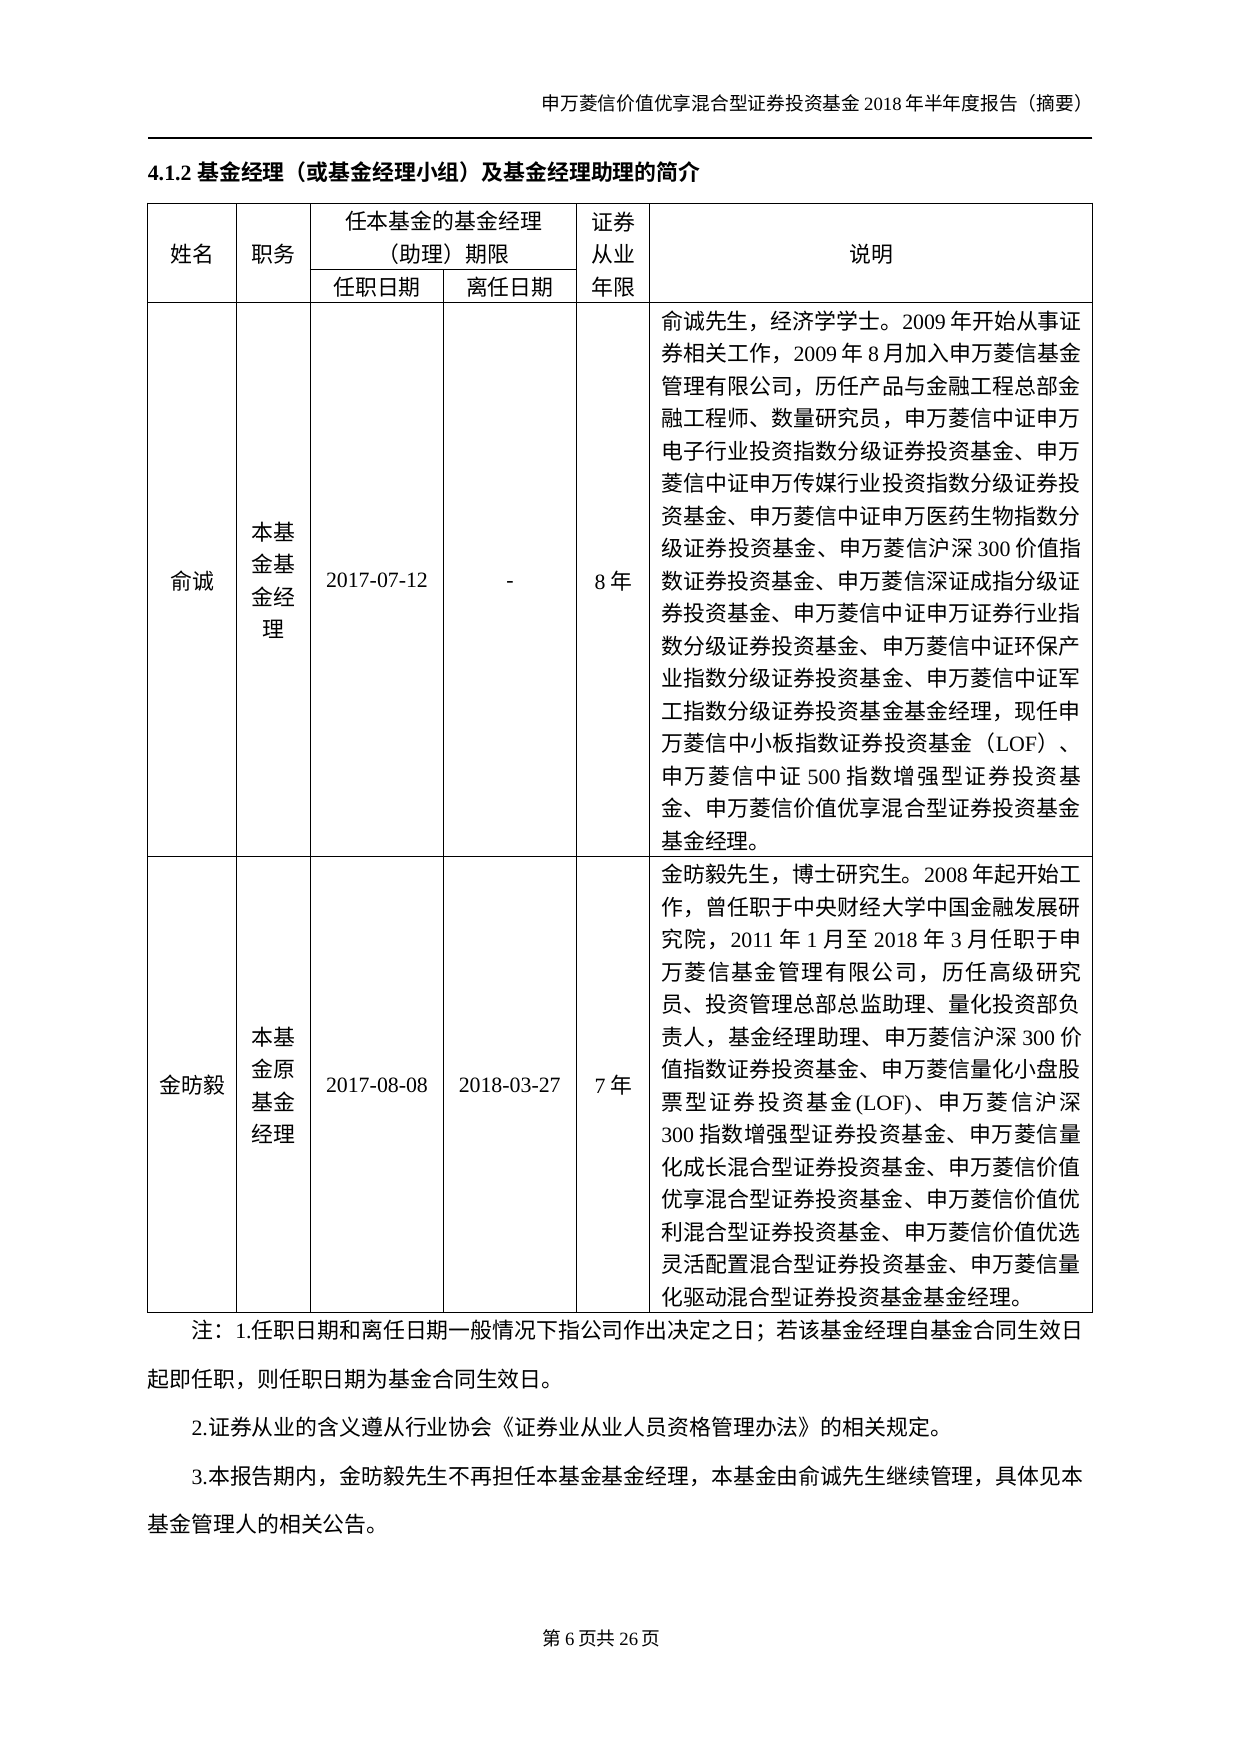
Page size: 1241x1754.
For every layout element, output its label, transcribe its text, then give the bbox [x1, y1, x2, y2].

text 2.证券从业的含义遵从行业协会《证券业从业人员资格管理办法》的相关规定。 [148, 1410, 1092, 1442]
table_cell 2018-03-27 [444, 857, 576, 1312]
table_cell 本基金原基金经理 [237, 857, 310, 1312]
table_cell 2017-08-08 [311, 857, 443, 1312]
table_cell - [444, 303, 576, 856]
text 3.本报告期内，金昉毅先生不再担任本基金基金经理，本基金由俞诚先生继续管理，具体见本基金管理人的相关公告。 [148, 1458, 1092, 1539]
text 注：1.任职日期和离任日期一般情况下指公司作出决定之日；若该基金经理自基金合同生效日起即任职，则任职日期为基金合同生效日。 [148, 1313, 1092, 1394]
table_cell 俞诚 [148, 303, 236, 856]
table_header 说明 [650, 204, 1092, 302]
table_cell 7年 [577, 857, 649, 1312]
table_cell 2017-07-12 [311, 303, 443, 856]
table_header 职务 [237, 204, 310, 302]
table_header 姓名 [148, 204, 236, 302]
table_cell 离任日期 [444, 270, 576, 302]
table_cell 8年 [577, 303, 649, 856]
text 4.1.2 基金经理（或基金经理小组）及基金经理助理的简介 [148, 154, 1092, 187]
table_header 证券从业年限 [577, 204, 649, 302]
table_cell 金昉毅 [148, 857, 236, 1312]
table_cell 任职日期 [311, 270, 443, 302]
table_cell 俞诚先生，经济学学士。2009年开始从事证券相关工作，2009年8月加入申万菱信基金管理有限公司，历任产品与金融工程总部金融工程师、数量研究员，申万菱信中证申万电子行业投资指数分级证券投资基金、申万菱信中证申万传媒行业投资指数分级证券投资基金、申万菱信中证申万医药生物指数分级证券投资基金、申万菱信沪深300价值指数证券投资基金、申万菱信深证成指分级证券投资基金、申万菱信中证申万证券行业指数分级证券投资基金、申万菱信中证环保产业指数分级证券投资基金、申万菱信中证军工指数分级证券投资基金基金经理，现任申万菱信中小板指数证券投资基金（LOF）、申万菱信中证500指数增强型证券投资基金、申万菱信价值优享混合型证券投资基金基金经理。 [650, 303, 1092, 856]
table_cell 金昉毅先生，博士研究生。2008年起开始工作，曾任职于中央财经大学中国金融发展研究院，2011年1月至2018年3月任职于申万菱信基金管理有限公司，历任高级研究员、投资管理总部总监助理、量化投资部负责人，基金经理助理、申万菱信沪深300价值指数证券投资基金、申万菱信量化小盘股票型证券投资基金(LOF)、申万菱信沪深300指数增强型证券投资基金、申万菱信量化成长混合型证券投资基金、申万菱信价值优享混合型证券投资基金、申万菱信价值优利混合型证券投资基金、申万菱信价值优选灵活配置混合型证券投资基金、申万菱信量化驱动混合型证券投资基金基金经理。 [650, 857, 1092, 1312]
table_header 任本基金的基金经理 （助理）期限 [311, 204, 576, 269]
table_cell 本基金基金经理 [237, 303, 310, 856]
